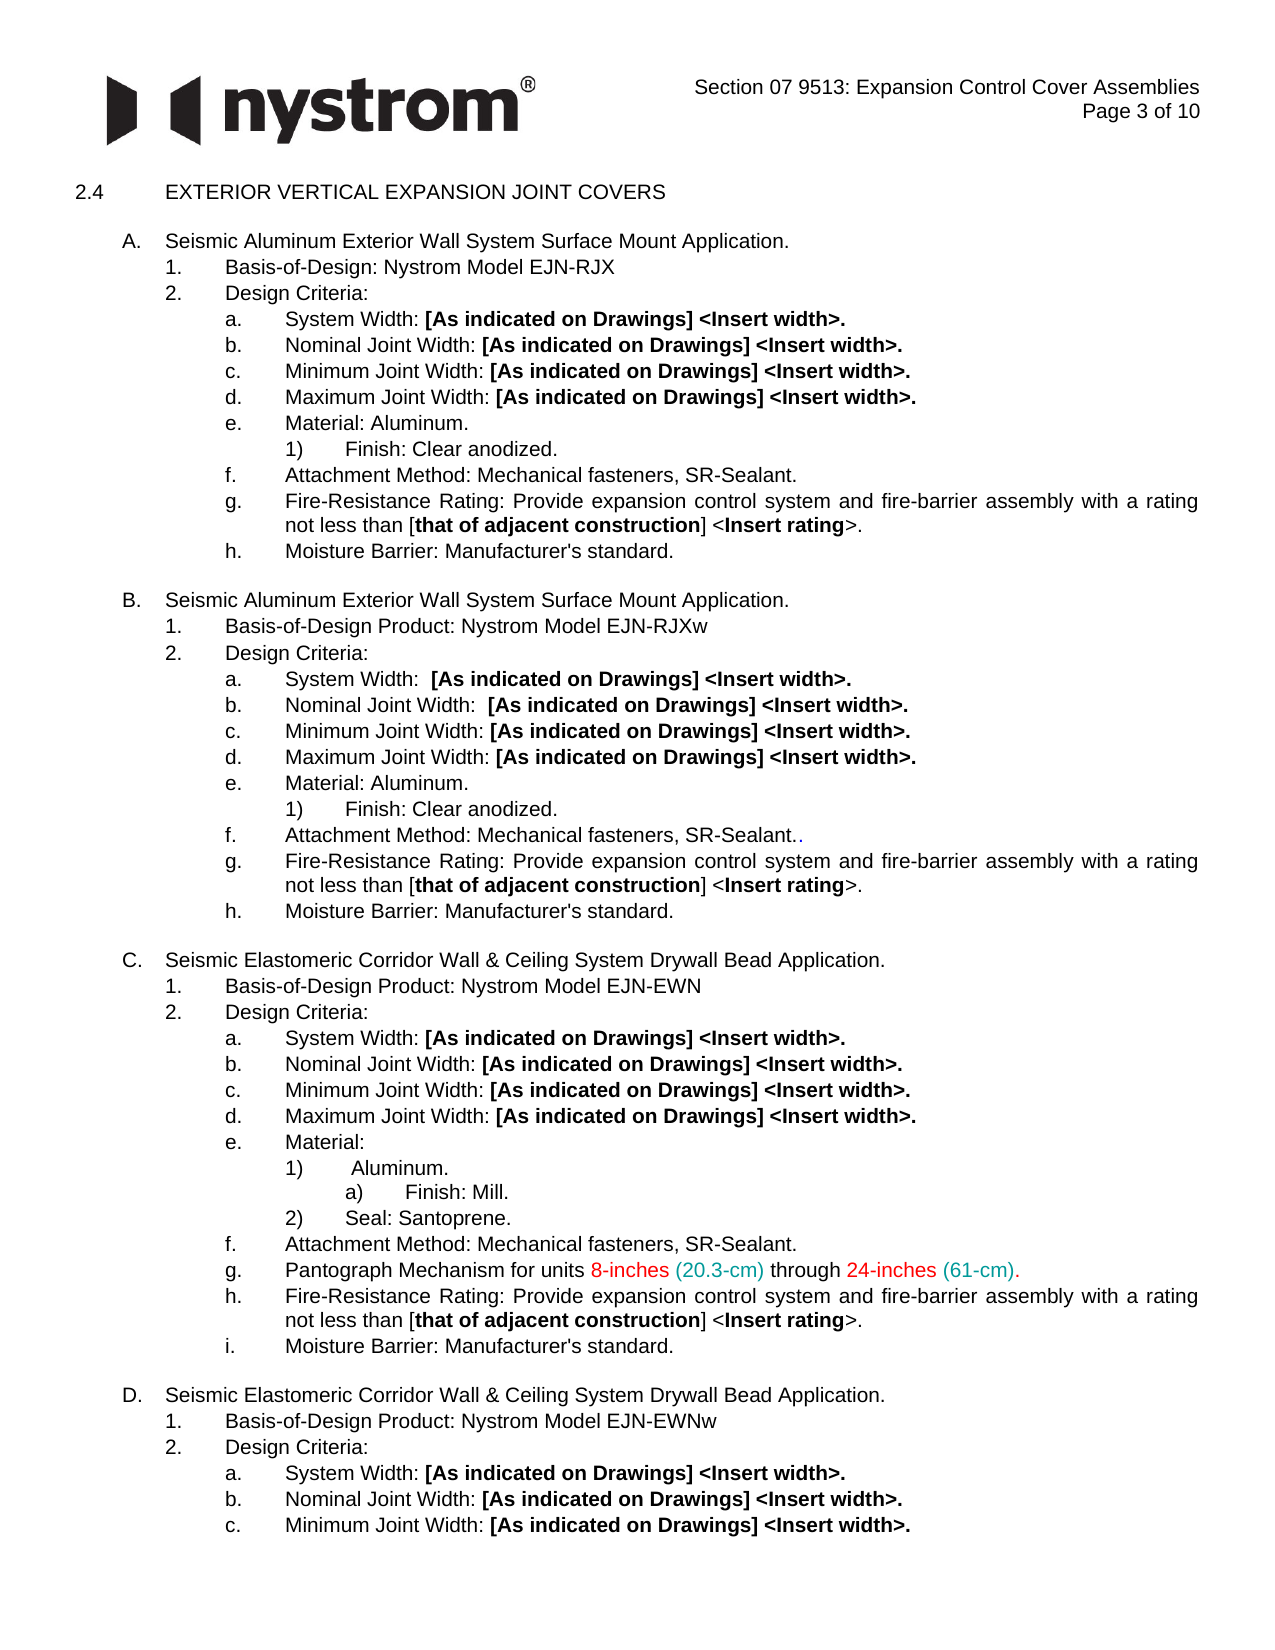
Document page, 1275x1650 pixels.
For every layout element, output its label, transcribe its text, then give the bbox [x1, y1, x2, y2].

text Nominal Joint Width: [As indicated on Drawings] <Insert width>. [225, 1487, 1200, 1511]
text Seal: Santoprene. [285, 1206, 1200, 1230]
text Attachment Method: Mechanical fasteners, SR-Sealant.. [225, 823, 1200, 847]
text Seismic Elastomeric Corridor Wall & Ceiling System Drywall Bead Application. [122, 948, 1200, 972]
text Minimum Joint Width: [As indicated on Drawings] <Insert width>. [225, 718, 1200, 742]
text Design Criteria: [165, 1435, 1200, 1459]
text System Width: [As indicated on Drawings] <Insert width>. [225, 1026, 1200, 1050]
text Basis-of-Design: Nystrom Model EJN-RJX [165, 255, 1200, 279]
text Moisture Barrier: Manufacturer's standard. [225, 1334, 1200, 1358]
text Finish: Mill. [345, 1180, 1200, 1204]
text Attachment Method: Mechanical fasteners, SR-Sealant. [225, 1232, 1200, 1256]
text Nominal Joint Width: [As indicated on Drawings] <Insert width>. [225, 1052, 1200, 1076]
text Seismic Aluminum Exterior Wall System Surface Mount Application. [122, 588, 1200, 612]
text Finish: Clear anodized. [285, 437, 1200, 461]
text Maximum Joint Width: [As indicated on Drawings] <Insert width>. [225, 1104, 1200, 1128]
text Seismic Aluminum Exterior Wall System Surface Mount Application. [122, 229, 1200, 253]
text Minimum Joint Width: [As indicated on Drawings] <Insert width>. [225, 1513, 1200, 1537]
text Material: Aluminum. [225, 771, 1200, 794]
text Moisture Barrier: Manufacturer's standard. [225, 539, 1200, 563]
text Attachment Method: Mechanical fasteners, SR-Sealant. [225, 463, 1200, 487]
text Basis-of-Design Product: Nystrom Model EJN-EWN [165, 974, 1200, 998]
text Nominal Joint Width: [As indicated on Drawings] <Insert width>. [225, 333, 1200, 357]
text Basis-of-Design Product: Nystrom Model EJN-EWNw [165, 1409, 1200, 1433]
text Basis-of-Design Product: Nystrom Model EJN-RJXw [165, 614, 1200, 638]
text Design Criteria: [165, 640, 1200, 664]
text System Width: [As indicated on Drawings] <Insert width>. [225, 307, 1200, 331]
text Pantograph Mechanism for units 8-inches (20.3-cm) through 24-inches (61-cm). [225, 1258, 1200, 1282]
text Finish: Clear anodized. [285, 797, 1200, 821]
picture [88, 62, 536, 159]
text Design Criteria: [165, 281, 1200, 305]
text System Width: [As indicated on Drawings] <Insert width>. [225, 666, 1200, 690]
text System Width: [As indicated on Drawings] <Insert width>. [225, 1461, 1200, 1485]
text Maximum Joint Width: [As indicated on Drawings] <Insert width>. [225, 744, 1200, 768]
text Seismic Elastomeric Corridor Wall & Ceiling System Drywall Bead Application. [122, 1383, 1200, 1407]
text Moisture Barrier: Manufacturer's standard. [225, 899, 1200, 923]
text Material: [225, 1130, 1200, 1154]
text Minimum Joint Width: [As indicated on Drawings] <Insert width>. [225, 1078, 1200, 1102]
text Maximum Joint Width: [As indicated on Drawings] <Insert width>. [225, 385, 1200, 409]
text EXTERIOR VERTICAL EXPANSION JOINT COVERS [75, 180, 1200, 204]
text Design Criteria: [165, 1000, 1200, 1024]
text Material: Aluminum. [225, 411, 1200, 435]
text Minimum Joint Width: [As indicated on Drawings] <Insert width>. [225, 359, 1200, 383]
text Nominal Joint Width: [As indicated on Drawings] <Insert width>. [225, 692, 1200, 716]
text Aluminum. [285, 1156, 1200, 1180]
